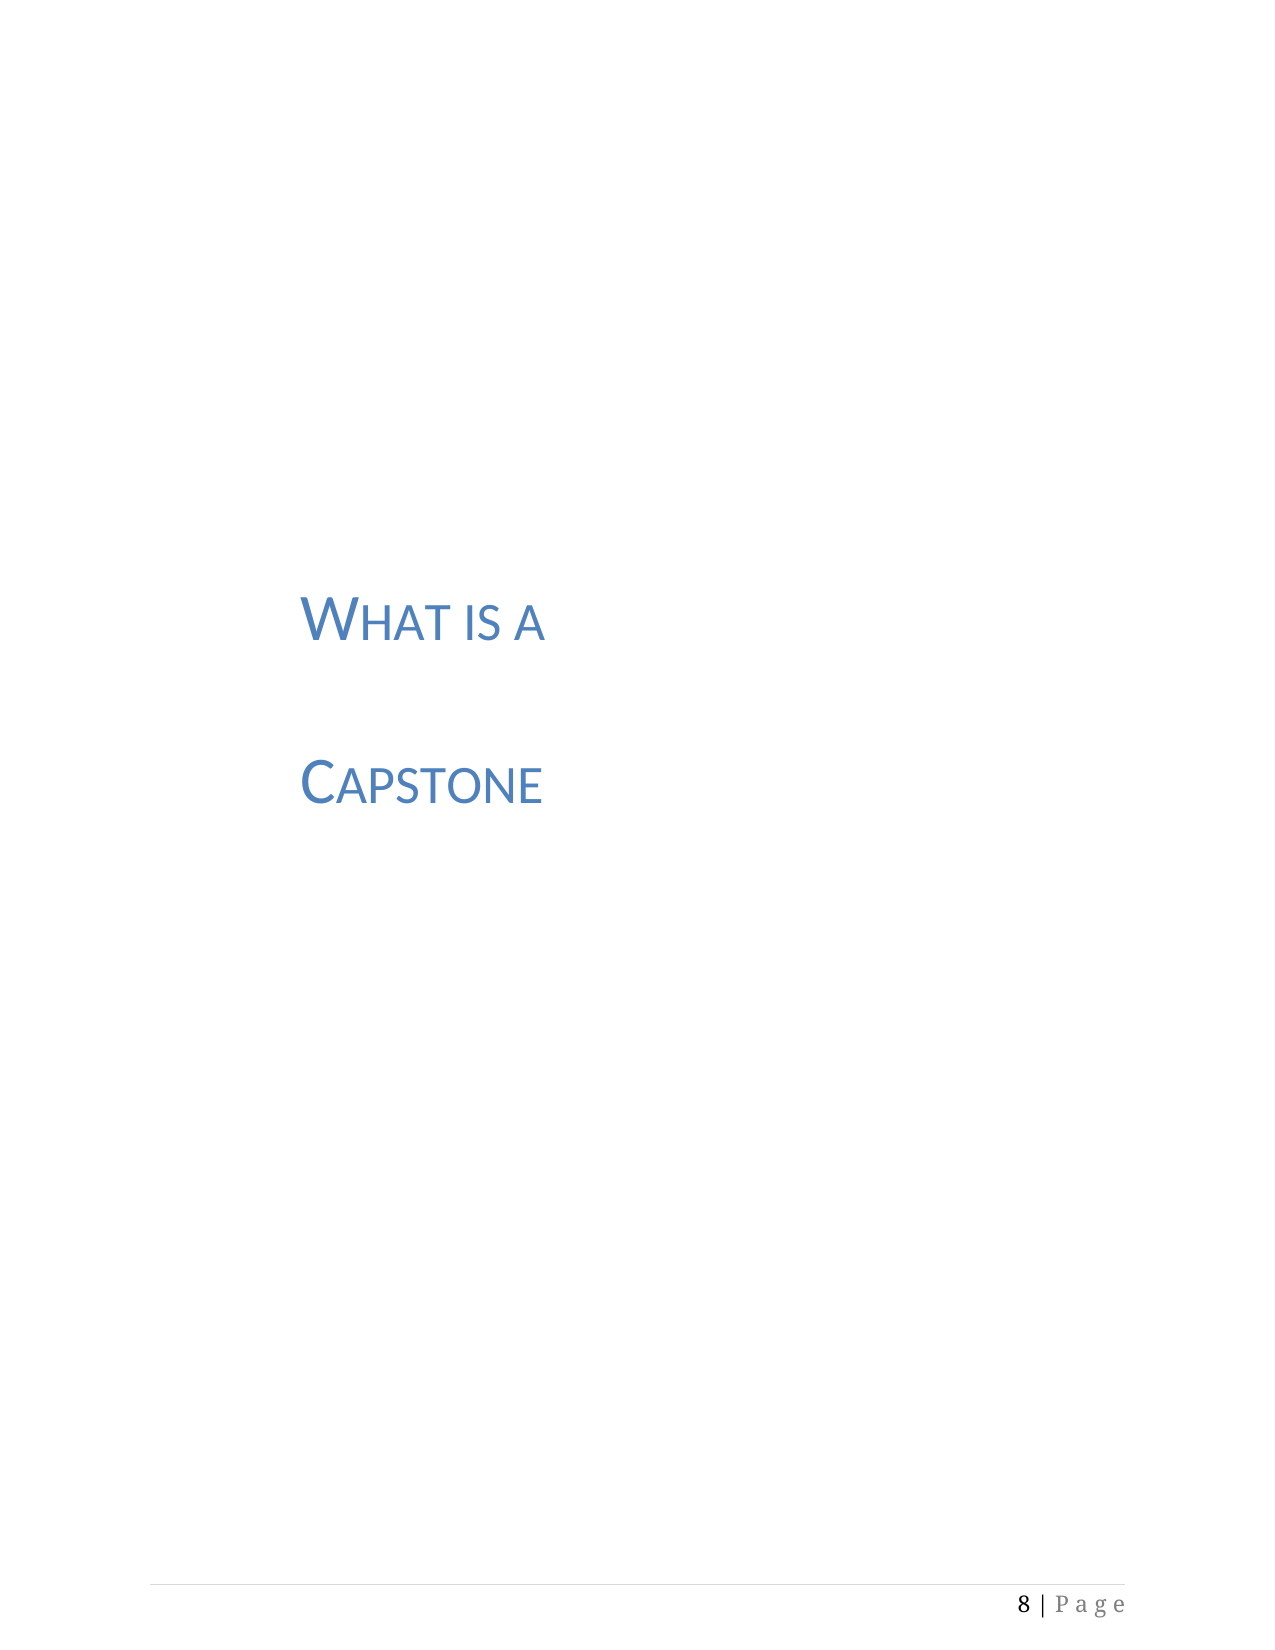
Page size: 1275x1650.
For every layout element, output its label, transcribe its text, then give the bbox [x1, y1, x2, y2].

subtitle WHAT IS A CAPSTONE [300, 576, 600, 820]
